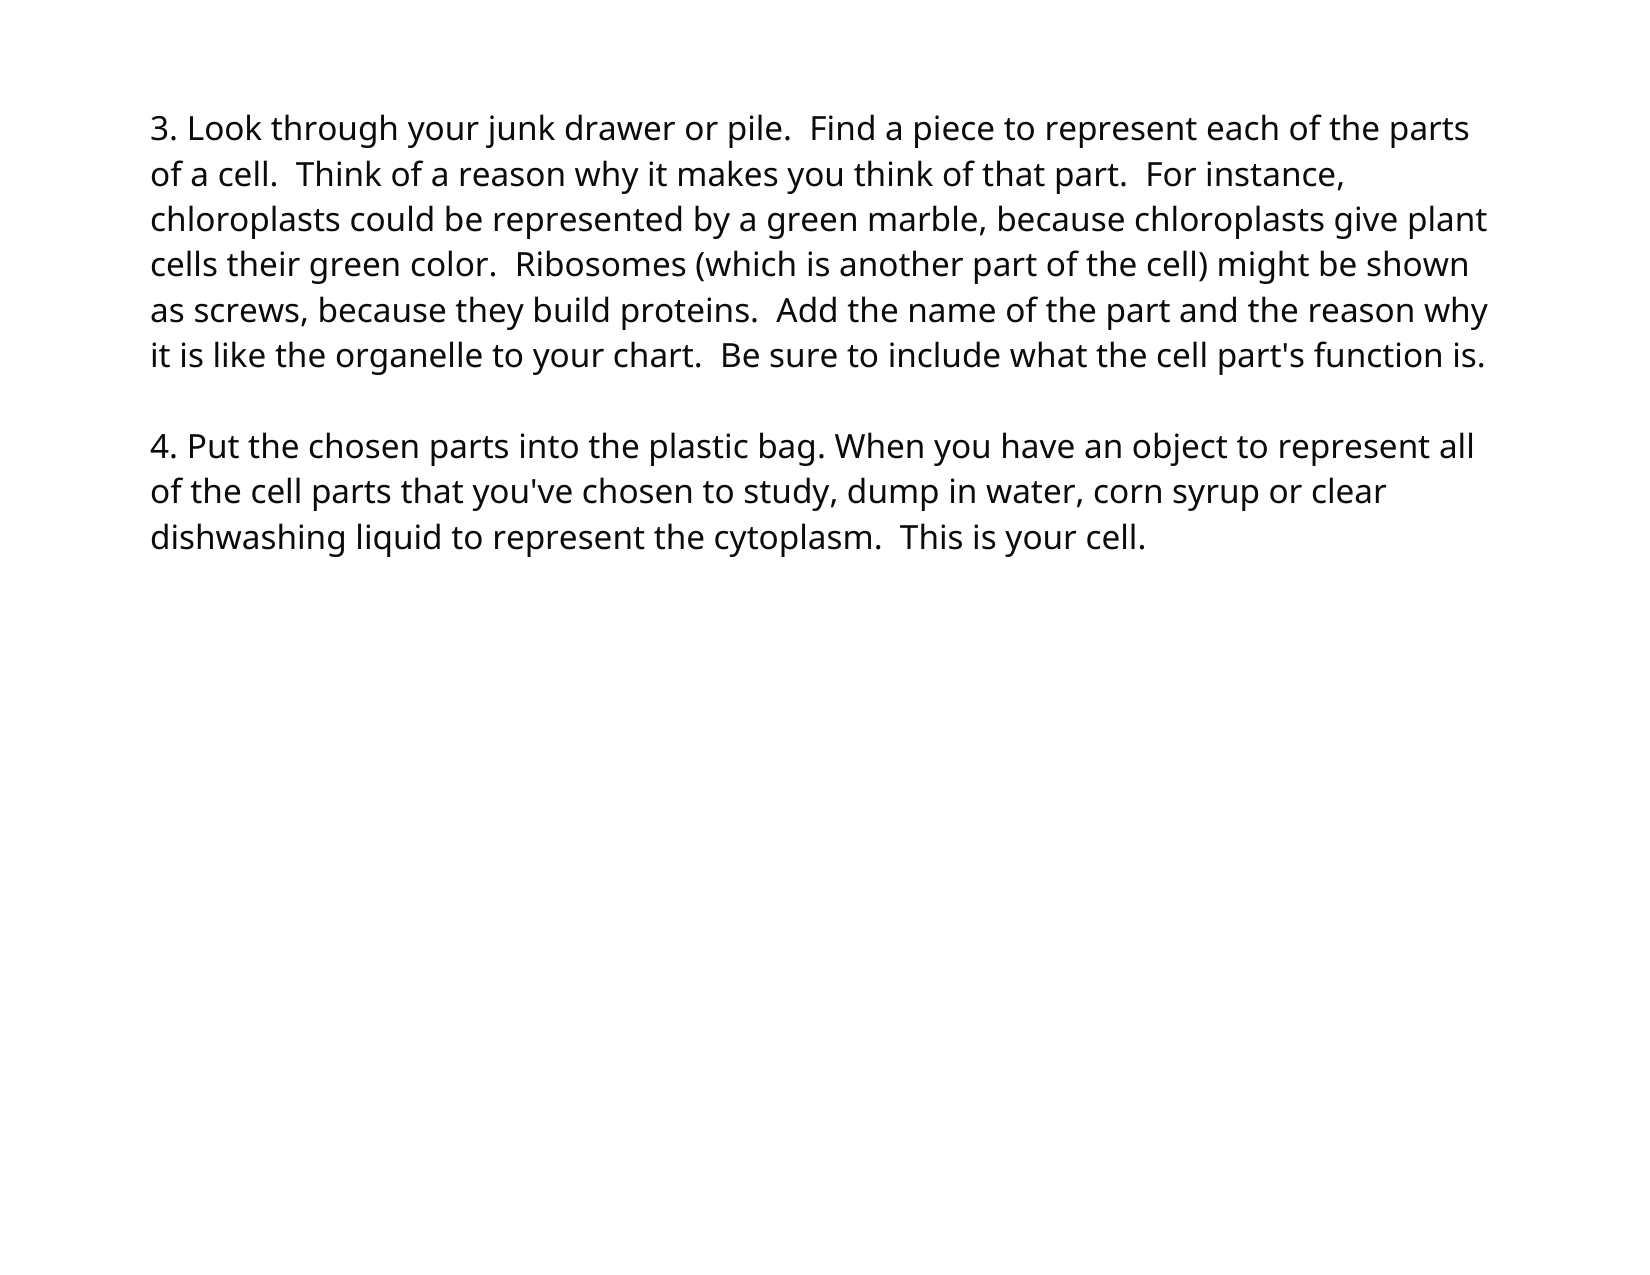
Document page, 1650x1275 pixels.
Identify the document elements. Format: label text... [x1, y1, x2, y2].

text 4. Put the chosen parts into the plastic bag. When you have an object to represent all of the cell parts that you've chosen to study, dump in water, corn syrup or clear dishwashing liquid to represent the cytoplasm. This is your cell. [150, 423, 1500, 559]
text 3. Look through your junk drawer or pile. Find a piece to represent each of the parts of a cell. Think of a reason why it makes you think of that part. For instance, chloroplasts could be represented by a green marble, because chloroplasts give plant cells their green color. Ribosomes (which is another part of the cell) might be shown as screws, because they build proteins. Add the name of the part and the reason why it is like the organelle to your chart. Be sure to include what the cell part's function is. [150, 105, 1500, 377]
